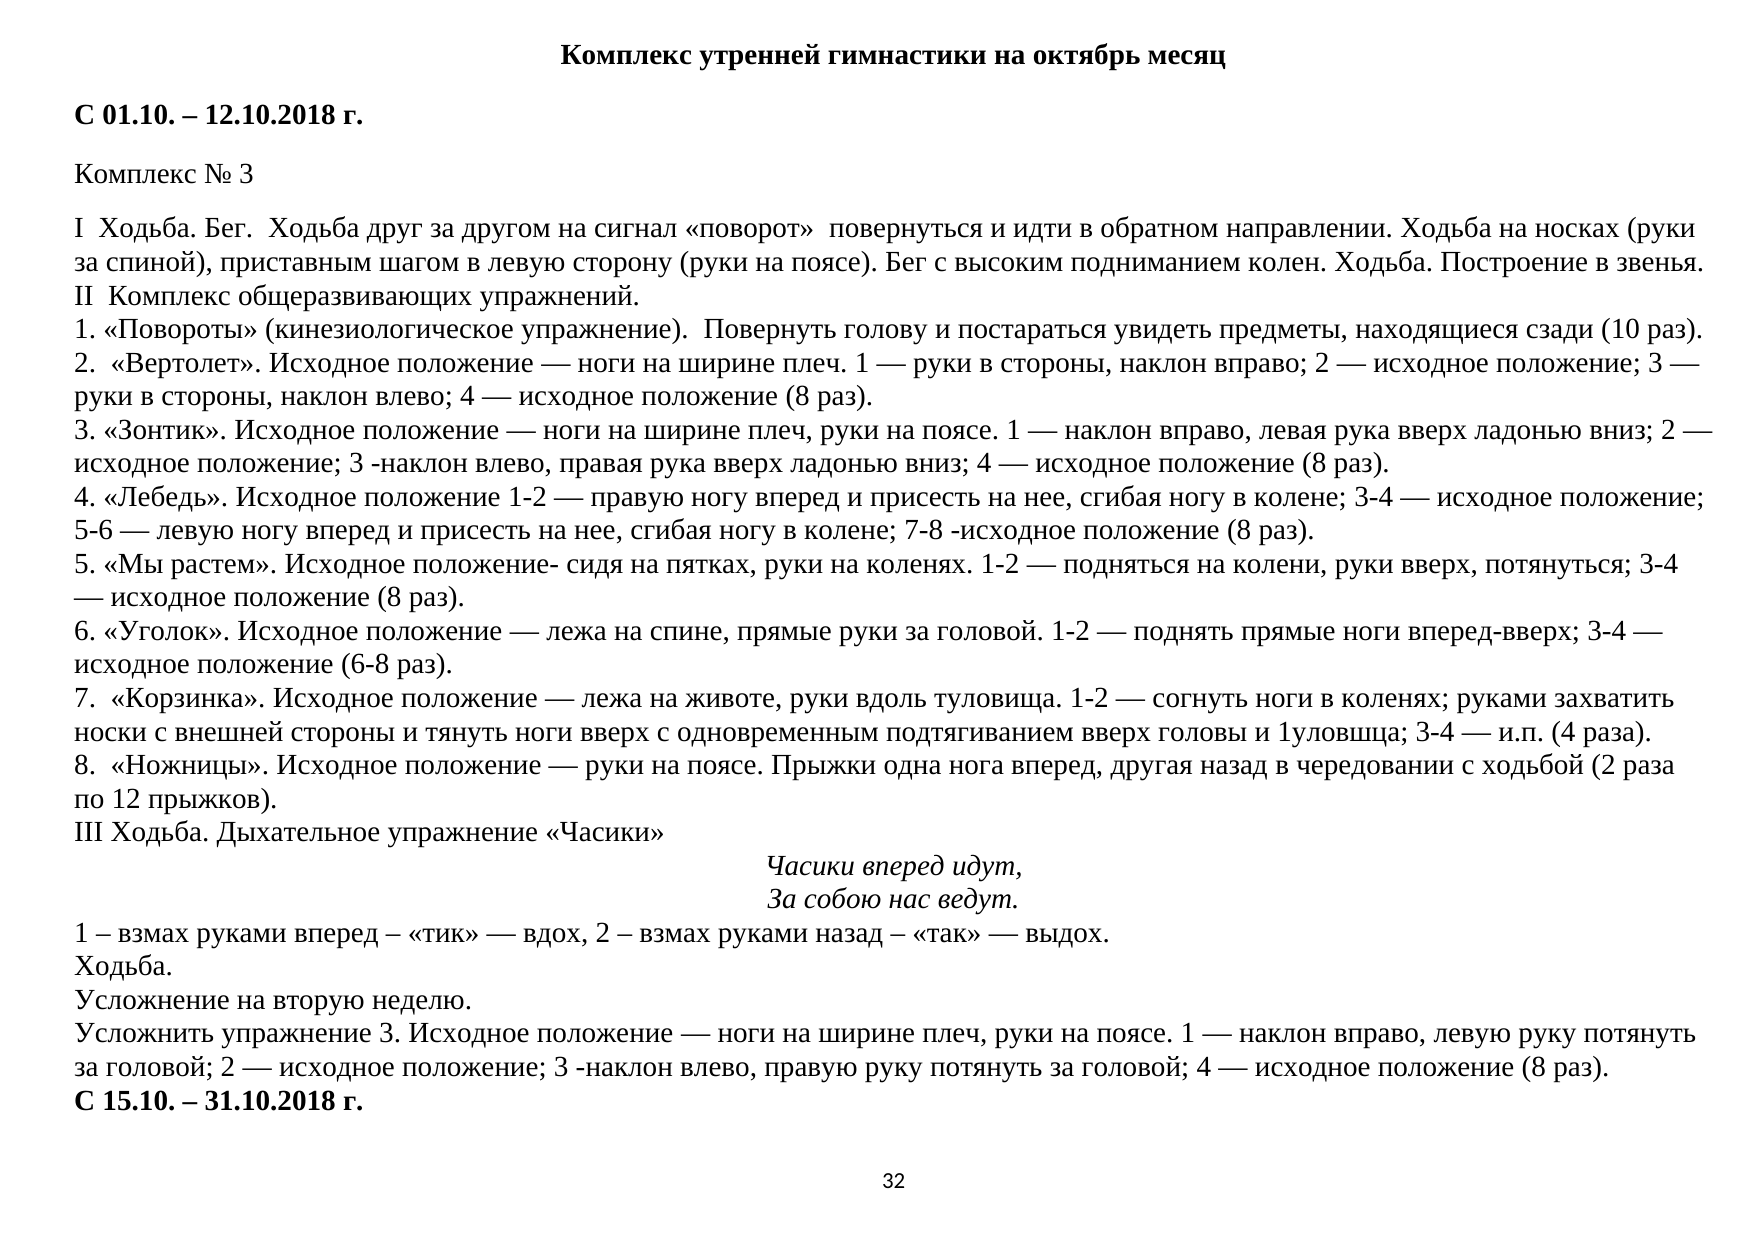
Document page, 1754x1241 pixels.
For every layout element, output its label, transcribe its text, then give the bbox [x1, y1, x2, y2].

text Комплекс утренней гимнастики на октябрь месяц [74, 37, 1713, 71]
text 6. «Уголок». Исходное положение — лежа на спине, прямые руки за головой. 1-2 — поднять прямые ноги вперед-вверх; 3-4 — исходное положение (6-8 раз). [74, 613, 1713, 680]
text II Комплекс общеразвивающих упражнений. [74, 278, 1713, 311]
text 1. «Повороты» (кинезиологическое упражнение). Повернуть голову и постараться увидеть предметы, находящиеся сзади (10 раз). [74, 311, 1713, 345]
text 1 – взмах руками вперед – «тик» — вдох, 2 – взмах руками назад – «так» — выдох. [74, 915, 1713, 948]
text 8. «Ножницы». Исходное положение — руки на поясе. Прыжки одна нога вперед, другая назад в чередовании с ходьбой (2 раза по 12 прыжков). [74, 747, 1713, 814]
text 7. «Корзинка». Исходное положение — лежа на животе, руки вдоль туловища. 1-2 — согнуть ноги в коленях; руками захватить носки с внешней стороны и тянуть ноги вверх с одновременным подтягиванием вверх головы и 1уловшца; 3-4 — и.п. (4 раза). [74, 680, 1713, 747]
text III Ходьба. Дыхательное упражнение «Часики» [74, 814, 1713, 848]
text С 01.10. – 12.10.2018 г. [74, 97, 1713, 130]
text 2. «Вертолет». Исходное положение — ноги на ширине плеч. 1 — руки в стороны, наклон вправо; 2 — исходное положение; 3 — руки в стороны, наклон влево; 4 — исходное положение (8 раз). [74, 345, 1713, 412]
text 3. «Зонтик». Исходное положение — ноги на ширине плеч, руки на поясе. 1 — наклон вправо, левая рука вверх ладонью вниз; 2 — исходное положение; 3 -наклон влево, правая рука вверх ладонью вниз; 4 — исходное положение (8 раз). [74, 412, 1713, 479]
text Ходьба. [74, 948, 1713, 982]
text За собою нас ведут. [74, 881, 1713, 915]
text Усложнить упражнение 3. Исходное положение — ноги на ширине плеч, руки на поясе. 1 — наклон вправо, левую руку потянуть за головой; 2 — исходное положение; 3 -наклон влево, правую руку потянуть за головой; 4 — исходное положение (8 раз). [74, 1016, 1713, 1083]
text Часики вперед идут, [74, 848, 1713, 881]
text Комплекс № 3 [74, 156, 1713, 190]
text С 15.10. – 31.10.2018 г. [74, 1083, 1713, 1116]
text 5. «Мы растем». Исходное положение- сидя на пятках, руки на коленях. 1-2 — подняться на колени, руки вверх, потянуться; 3-4 — исходное положение (8 раз). [74, 546, 1713, 613]
text Усложнение на вторую неделю. [74, 982, 1713, 1016]
text 4. «Лебедь». Исходное положение 1-2 — правую ногу вперед и присесть на нее, сгибая ногу в колене; 3-4 — исходное положение; 5-6 — левую ногу вперед и присесть на нее, сгибая ногу в колене; 7-8 -исходное положение (8 раз). [74, 479, 1713, 546]
text I Ходьба. Бег. Ходьба друг за другом на сигнал «поворот» повернуться и идти в обратном направлении. Ходьба на носках (руки за спиной), приставным шагом в левую сторону (руки на поясе). Бег с высоким подниманием колен. Ходьба. Построение в звенья. [74, 211, 1713, 278]
